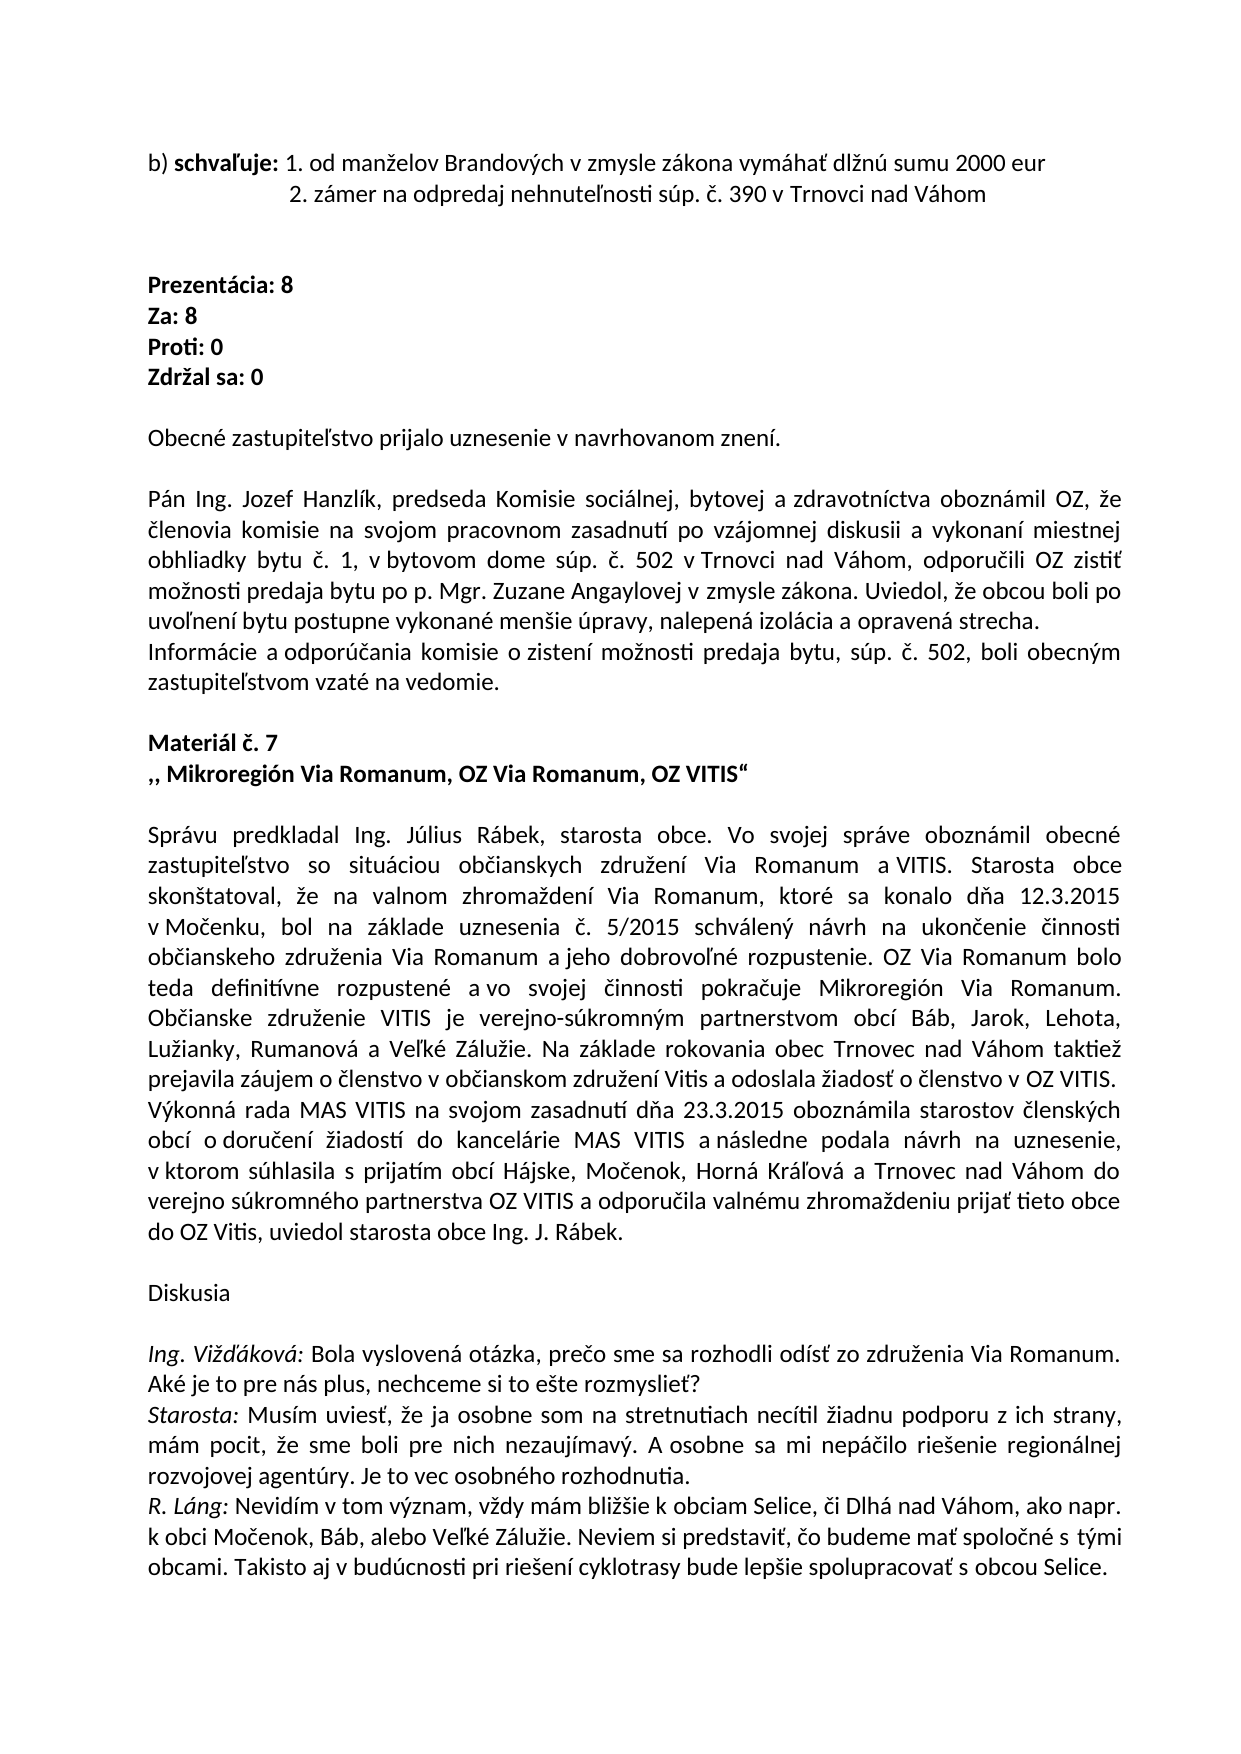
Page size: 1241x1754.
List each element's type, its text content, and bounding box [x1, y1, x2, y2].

text Proti: 0 [148, 331, 1122, 361]
text 2. zámer na odpredaj nehnuteľnosti súp. č. 390 v Trnovci nad Váhom [148, 178, 1122, 209]
text Správu predkladal Ing. Július Rábek, starosta obce. Vo svojej správe oboznámil obecné zastupiteľstvo so situáciou občianskych združení Via Romanum a VITIS. Starosta obce skonštatoval, že na valnom zhromaždení Via Romanum, ktoré sa konalo dňa 12.3.2015 v Močenku, bol na základe uznesenia č. 5/2015 schválený návrh na ukončenie činnosti občianskeho združenia Via Romanum a jeho dobrovoľné rozpustenie. OZ Via Romanum bolo teda definitívne rozpustené a vo svojej činnosti pokračuje Mikroregión Via Romanum. Občianske združenie VITIS je verejno-súkromným partnerstvom obcí Báb, Jarok, Lehota, Lužianky, Rumanová a Veľké Zálužie. Na základe rokovania obec Trnovec nad Váhom taktiež prejavila záujem o členstvo v občianskom združení Vitis a odoslala žiadosť o členstvo v OZ VITIS. [148, 819, 1122, 1094]
text Informácie a odporúčania komisie o zistení možnosti predaja bytu, súp. č. 502, boli obecným zastupiteľstvom vzaté na vedomie. [148, 636, 1122, 697]
text Ing. Vižďáková: Bola vyslovená otázka, prečo sme sa rozhodli odísť zo združenia Via Romanum. Aké je to pre nás plus, nechceme si to ešte rozmyslieť? [148, 1338, 1122, 1399]
text Výkonná rada MAS VITIS na svojom zasadnutí dňa 23.3.2015 oboznámila starostov členských obcí o doručení žiadostí do kancelárie MAS VITIS a následne podala návrh na uznesenie, v ktorom súhlasila s prijatím obcí Hájske, Močenok, Horná Kráľová a Trnovec nad Váhom do verejno súkromného partnerstva OZ VITIS a odporučila valnému zhromaždeniu prijať tieto obce do OZ Vitis, uviedol starosta obce Ing. J. Rábek. [148, 1094, 1122, 1246]
text R. Láng: Nevidím v tom význam, vždy mám bližšie k obciam Selice, či Dlhá nad Váhom, ako napr. k obci Močenok, Báb, alebo Veľké Zálužie. Neviem si predstaviť, čo budeme mať spoločné s tými obcami. Takisto aj v budúcnosti pri riešení cyklotrasy bude lepšie spolupracovať s obcou Selice. [148, 1491, 1122, 1582]
text b) schvaľuje: 1. od manželov Brandových v zmysle zákona vymáhať dlžnú sumu 2000 eur [148, 148, 1122, 178]
text ,, Mikroregión Via Romanum, OZ Via Romanum, OZ VITIS“ [148, 758, 1122, 788]
text Za: 8 [148, 300, 1122, 331]
text Diskusia [148, 1277, 1122, 1307]
text Prezentácia: 8 [148, 270, 1122, 300]
text Starosta: Musím uviesť, že ja osobne som na stretnutiach necítil žiadnu podporu z ich strany, mám pocit, že sme boli pre nich nezaujímavý. A osobne sa mi nepáčilo riešenie regionálnej rozvojovej agentúry. Je to vec osobného rozhodnutia. [148, 1399, 1122, 1491]
text Obecné zastupiteľstvo prijalo uznesenie v navrhovanom znení. [148, 422, 1093, 453]
text Pán Ing. Jozef Hanzlík, predseda Komisie sociálnej, bytovej a zdravotníctva oboznámil OZ, že členovia komisie na svojom pracovnom zasadnutí po vzájomnej diskusii a vykonaní miestnej obhliadky bytu č. 1, v bytovom dome súp. č. 502 v Trnovci nad Váhom, odporučili OZ zistiť možnosti predaja bytu po p. Mgr. Zuzane Angaylovej v zmysle zákona. Uviedol, že obcou boli po uvoľnení bytu postupne vykonané menšie úpravy, nalepená izolácia a opravená strecha. [148, 483, 1122, 636]
text Materiál č. 7 [148, 727, 1122, 758]
text Zdržal sa: 0 [148, 361, 1122, 392]
